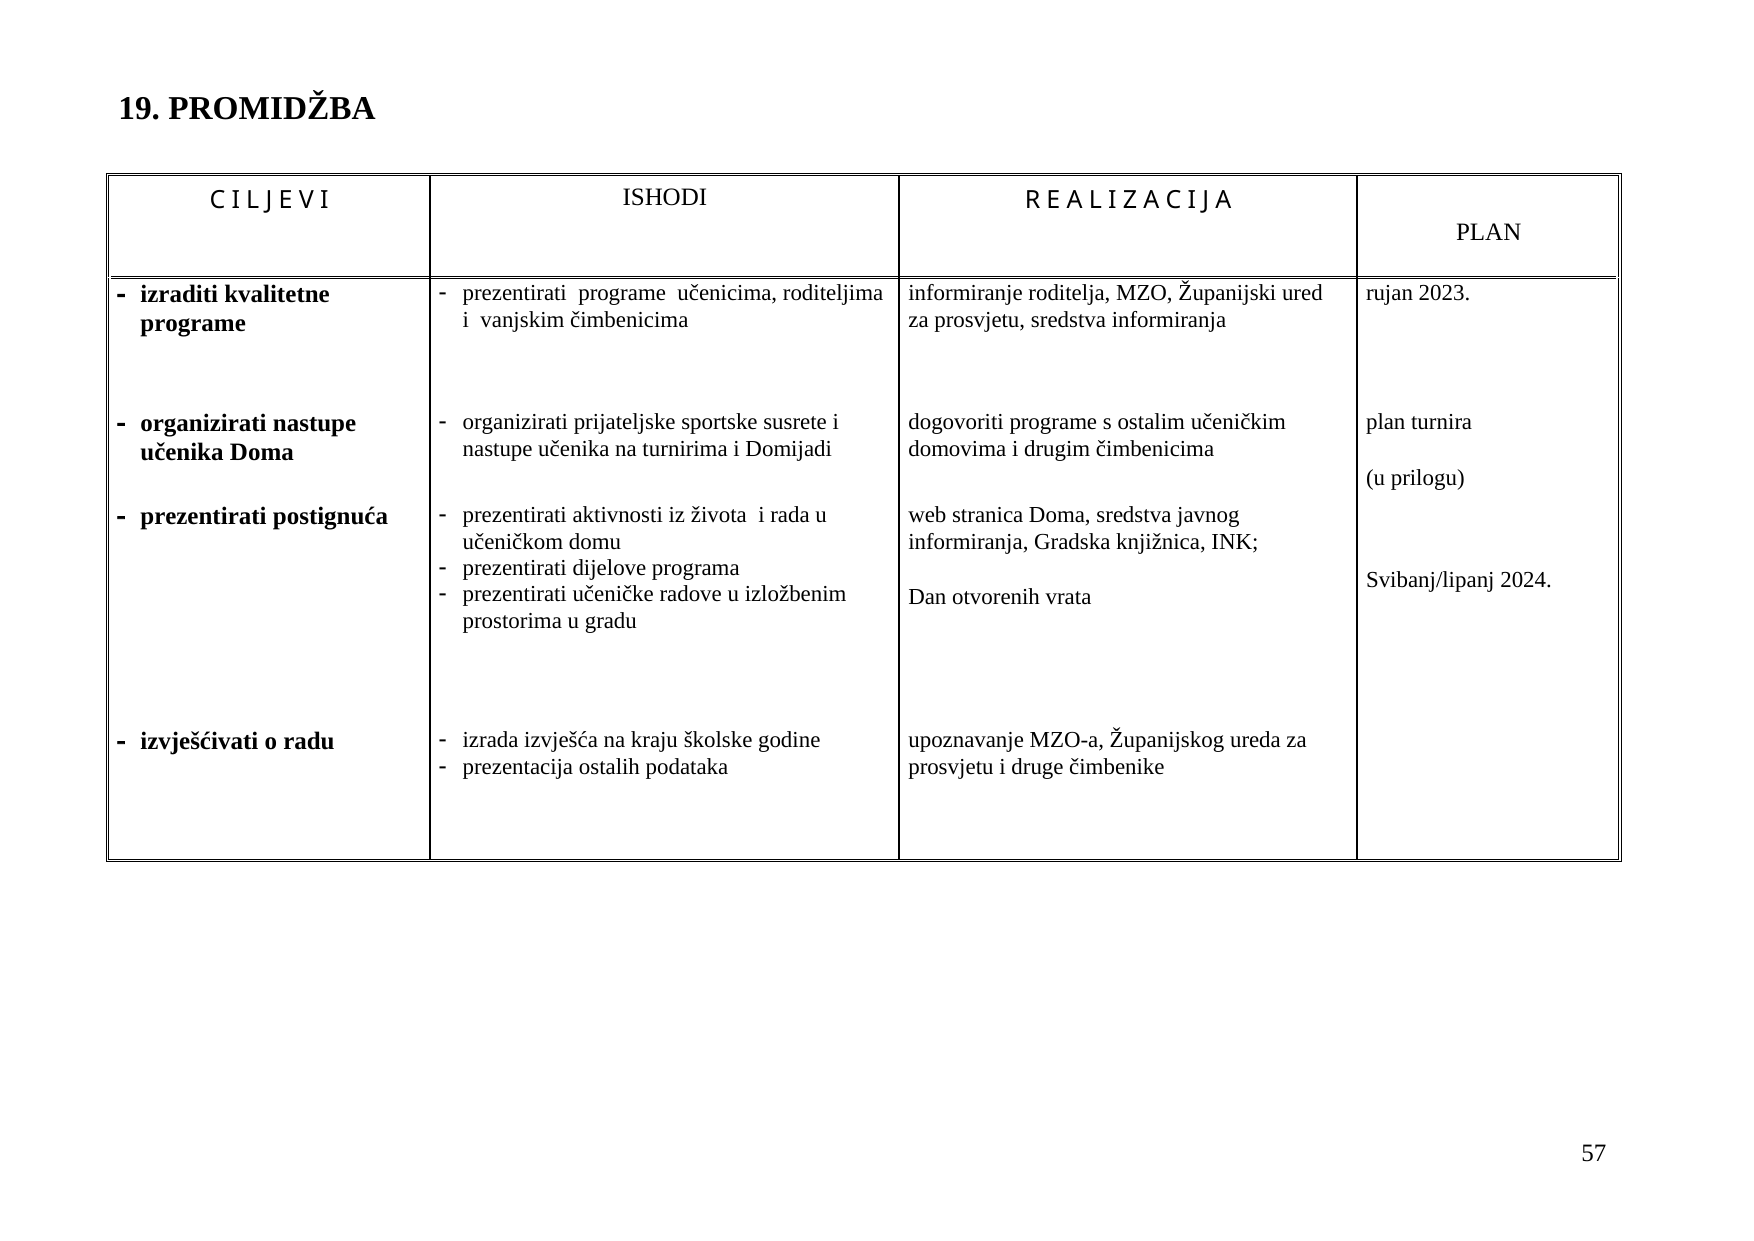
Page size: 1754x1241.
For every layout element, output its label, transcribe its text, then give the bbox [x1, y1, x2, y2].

table_cell prezentirati programe učenicima, roditeljima i vanjskim čimbenicima [431, 279, 898, 408]
table_cell organizirati prijateljske sportske susrete i nastupe učenika na turnirima i Domijadi [431, 408, 898, 501]
table_header ISHODI [431, 176, 898, 276]
table_cell izrada izvješća na kraju školske godine prezentacija ostalih podataka [431, 726, 898, 858]
table_cell izraditi kvalitetne programe [108, 276, 429, 408]
table_cell dogovoriti programe s ostalim učeničkim domovima i drugim čimbenicima [900, 408, 1356, 501]
table_cell upoznavanje MZO-a, Županijskog ureda za prosvjetu i druge čimbenike [900, 726, 1356, 858]
table_cell Svibanj/lipanj 2024. [1358, 501, 1618, 726]
table_cell web stranica Doma, sredstva javnog informiranja, Gradska knjižnica, INK; Dan otvorenih vrata [900, 501, 1356, 726]
table_cell rujan 2023. [1358, 276, 1620, 408]
table_cell prezentirati aktivnosti iz života i rada u učeničkom domu prezentirati dijelove programa prezentirati učeničke radove u izložbenim prostorima u gradu [431, 501, 898, 726]
table_header CILJEVI [109, 176, 429, 276]
table_header PLAN [1358, 176, 1618, 276]
table_cell izvješćivati o radu [109, 726, 429, 858]
table_cell [1358, 726, 1618, 858]
subtitle 19. Promidžba [118, 89, 1606, 127]
table_cell informiranje roditelja, MZO, Županijski ured za prosvjetu, sredstva informiranja [900, 279, 1356, 408]
table_cell organizirati nastupe učenika Doma [109, 408, 429, 501]
table_header REALIZACIJA [900, 176, 1356, 276]
table_cell plan turnira (u prilogu) [1358, 408, 1618, 501]
table_cell prezentirati postignuća [109, 501, 429, 726]
